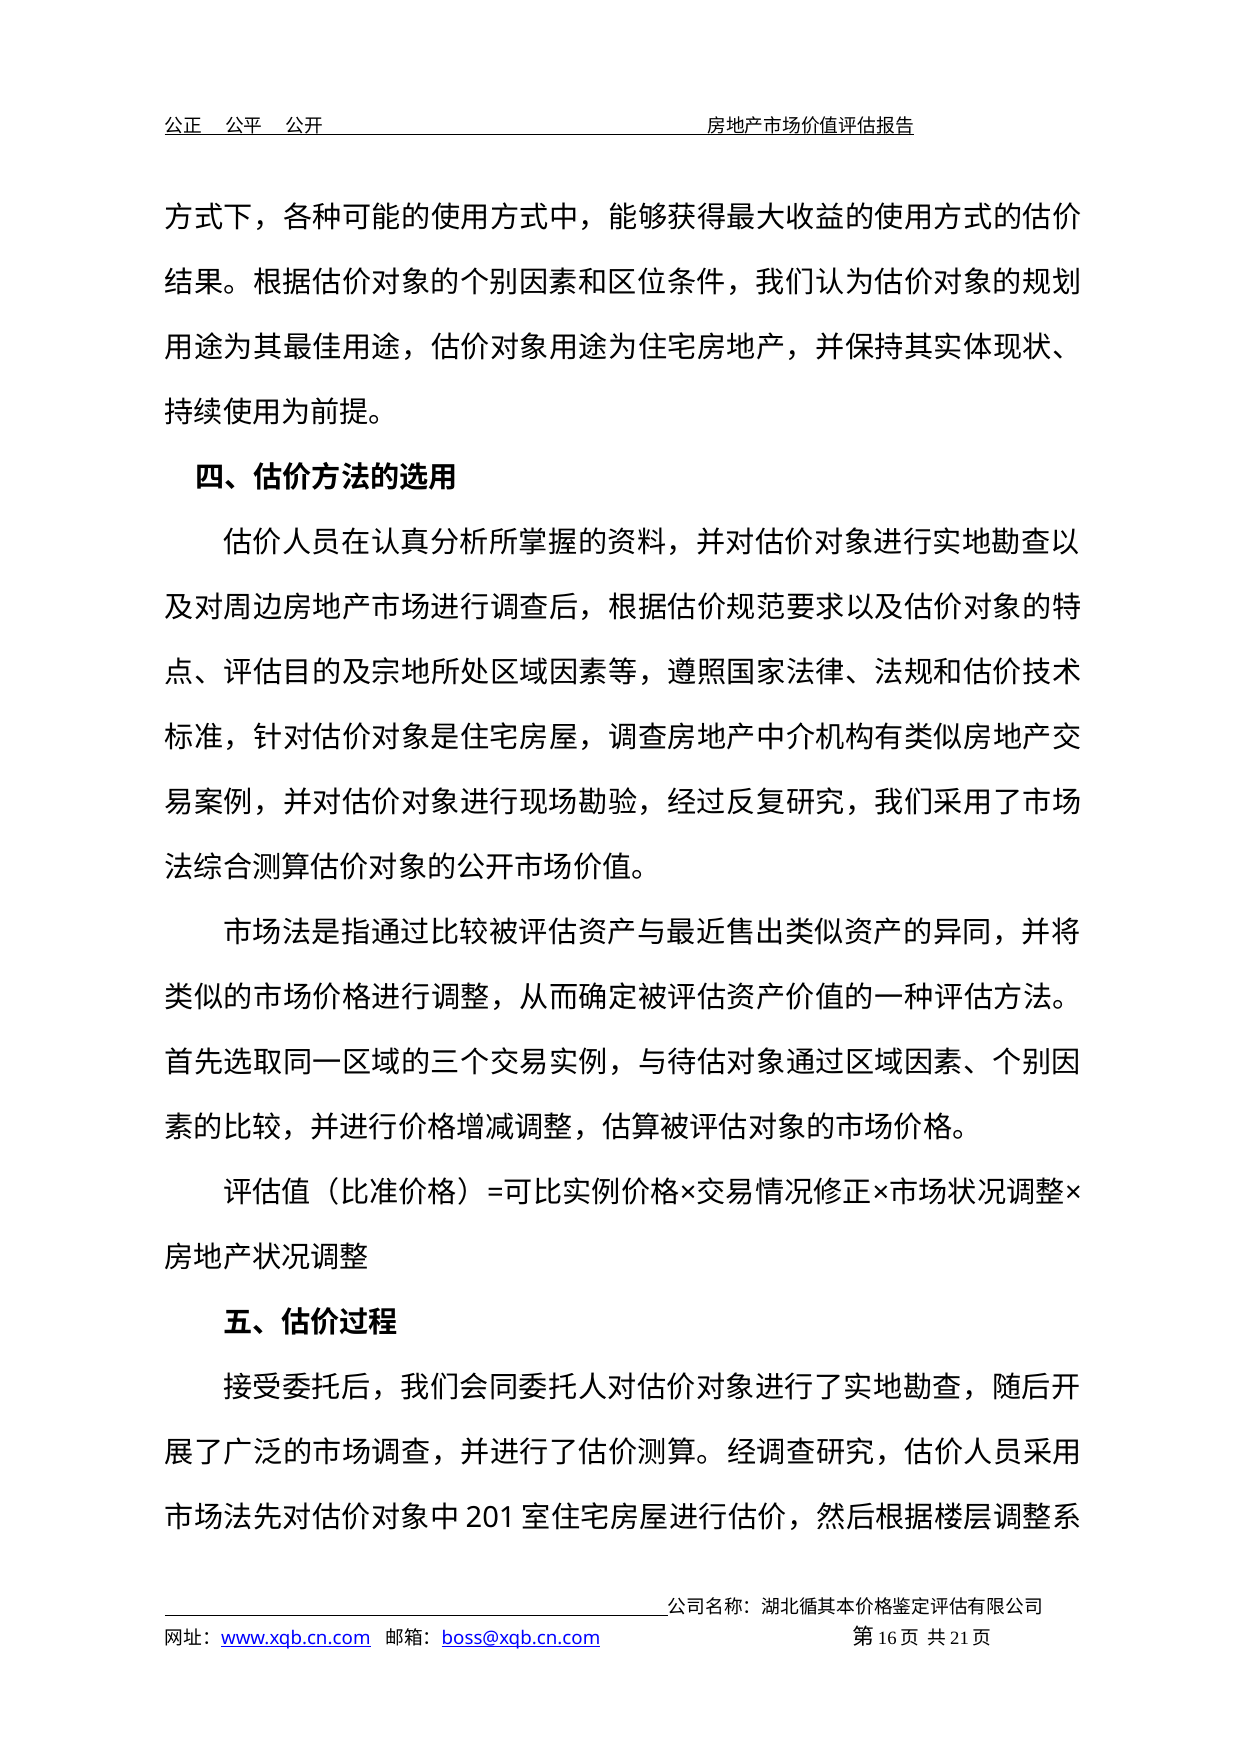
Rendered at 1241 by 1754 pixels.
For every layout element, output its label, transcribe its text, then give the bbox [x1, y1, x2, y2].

list 五、估价过程 [164, 1288, 1082, 1353]
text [164, 183, 1082, 443]
list 估价人员在认真分析所掌握的资料，并对估价对象进行实地勘查以及对周边房地产市场进行调查后，根据估价规范要求以及估价对象的特点、评估目的及宗地所处区域因素等，遵照国家法律、法规和估价技术标准，针对估价对象是住宅房屋，调查房地产中介机构有类似房地产交易案例，并对估价对象进行现场勘验，经过反复研究，我们采用了市场法综合测算估价对象的公开市场价值。 [164, 508, 1082, 898]
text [164, 1353, 1082, 1548]
list 评估值（比准价格）=可比实例价格×交易情况修正×市场状况调整×房地产状况调整 [164, 1158, 1082, 1288]
text 四、估价方法的选用 [164, 443, 1082, 508]
list 市场法是指通过比较被评估资产与最近售出类似资产的异同，并将类似的市场价格进行调整，从而确定被评估资产价值的一种评估方法。首先选取同一区域的三个交易实例，与待估对象通过区域因素、个别因素的比较，并进行价格增减调整，估算被评估对象的市场价格。 [164, 898, 1082, 1158]
